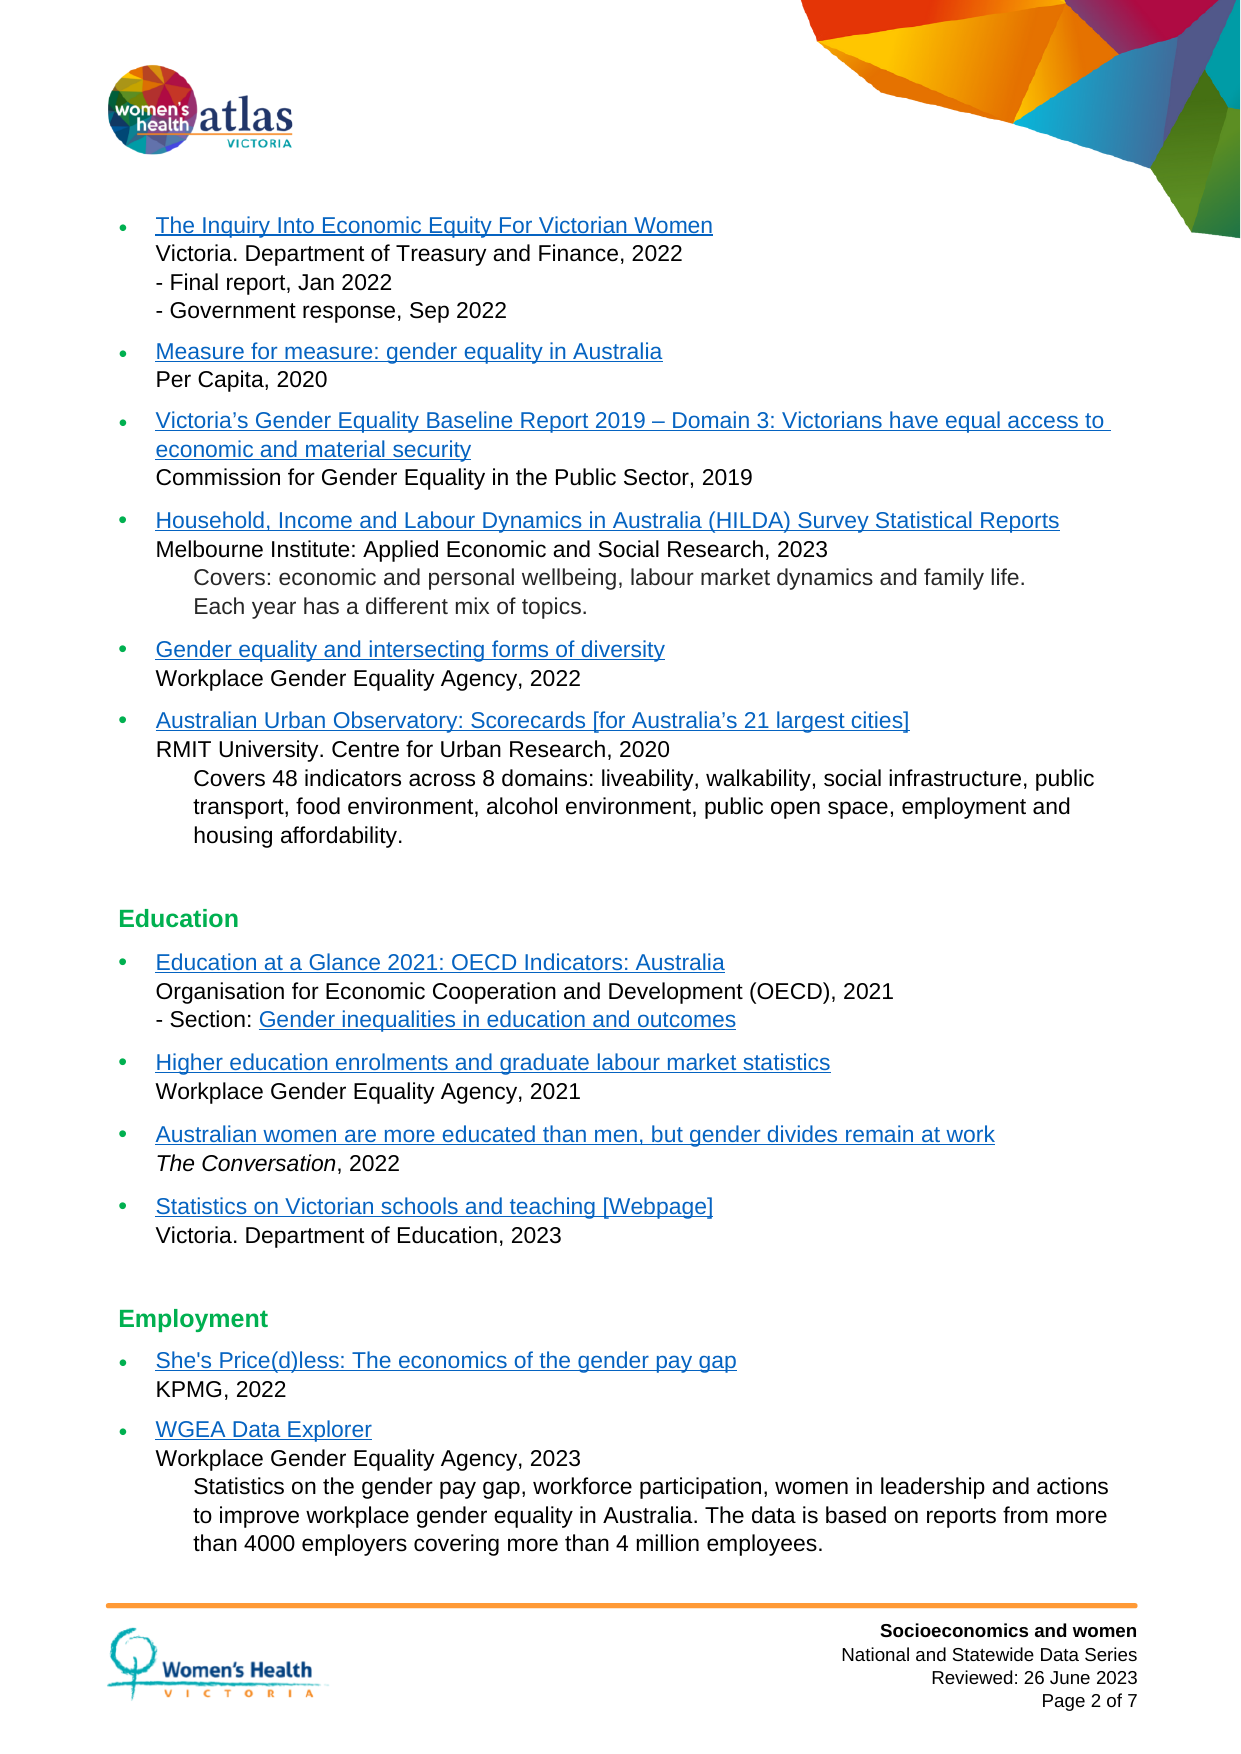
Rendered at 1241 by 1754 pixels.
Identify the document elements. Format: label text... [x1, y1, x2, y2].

list WGEA Data Explorer Workplace Gender Equality Agency, 2023 [118, 1416, 1122, 1471]
text Statistics on the gender pay gap, workforce participation, women in leadership and actions to improve workplace gender equality in Australia. The data is based on reports from more than 4000 employers covering more than 4 million employees. [193, 1473, 1122, 1557]
list Gender equality and intersecting forms of diversity Workplace Gender Equality Agency, 2022 [118, 634, 1122, 691]
text Covers 48 indicators across 8 domains: liveability, walkability, social infrastructure, public transport, food environment, alcohol environment, public open space, employment and housing affordability. [193, 765, 1122, 848]
list Statistics on Victorian schools and teaching [Webpage] Victoria. Department of Education, 2023 [118, 1191, 1122, 1248]
list Education at a Glance 2021: OECD Indicators: Australia Organisation for Economic Cooperation and Development (OECD), 2021 - Section: Gender inequalities in education and outcomes [118, 947, 1122, 1033]
list She's Price(d)less: The economics of the gender pay gap KPMG, 2022 [118, 1347, 1122, 1402]
list The Inquiry Into Economic Equity For Victorian Women Victoria. Department of Treasury and Finance, 2022 - Final report, Jan 2022 - Government response, Sep 2022 [118, 212, 1122, 323]
picture [2, 0, 1241, 1751]
text Employment [118, 1303, 1122, 1332]
list Higher education enrolments and graduate labour market statistics Workplace Gender Equality Agency, 2021 [118, 1047, 1122, 1104]
list Australian women are more educated than men, but gender divides remain at work The Conversation, 2022 [118, 1119, 1122, 1176]
list Measure for measure: gender equality in Australia Per Capita, 2020 [118, 338, 1122, 393]
text Education [118, 903, 1122, 932]
list Household, Income and Labour Dynamics in Australia (HILDA) Survey Statistical Reports Melbourne Institute: Applied Economic and Social Research, 2023 [118, 505, 1122, 562]
list Victoria’s Gender Equality Baseline Report 2019 – Domain 3: Victorians have equal access to economic and material security Commission for Gender Equality in the Public Sector, 2019 [118, 407, 1122, 491]
text Covers: economic and personal wellbeing, labour market dynamics and family life. Each year has a different mix of topics. [193, 564, 1122, 619]
list Australian Urban Observatory: Scorecards [for Australia’s 21 largest cities] RMIT University. Centre for Urban Research, 2020 [118, 706, 1122, 763]
